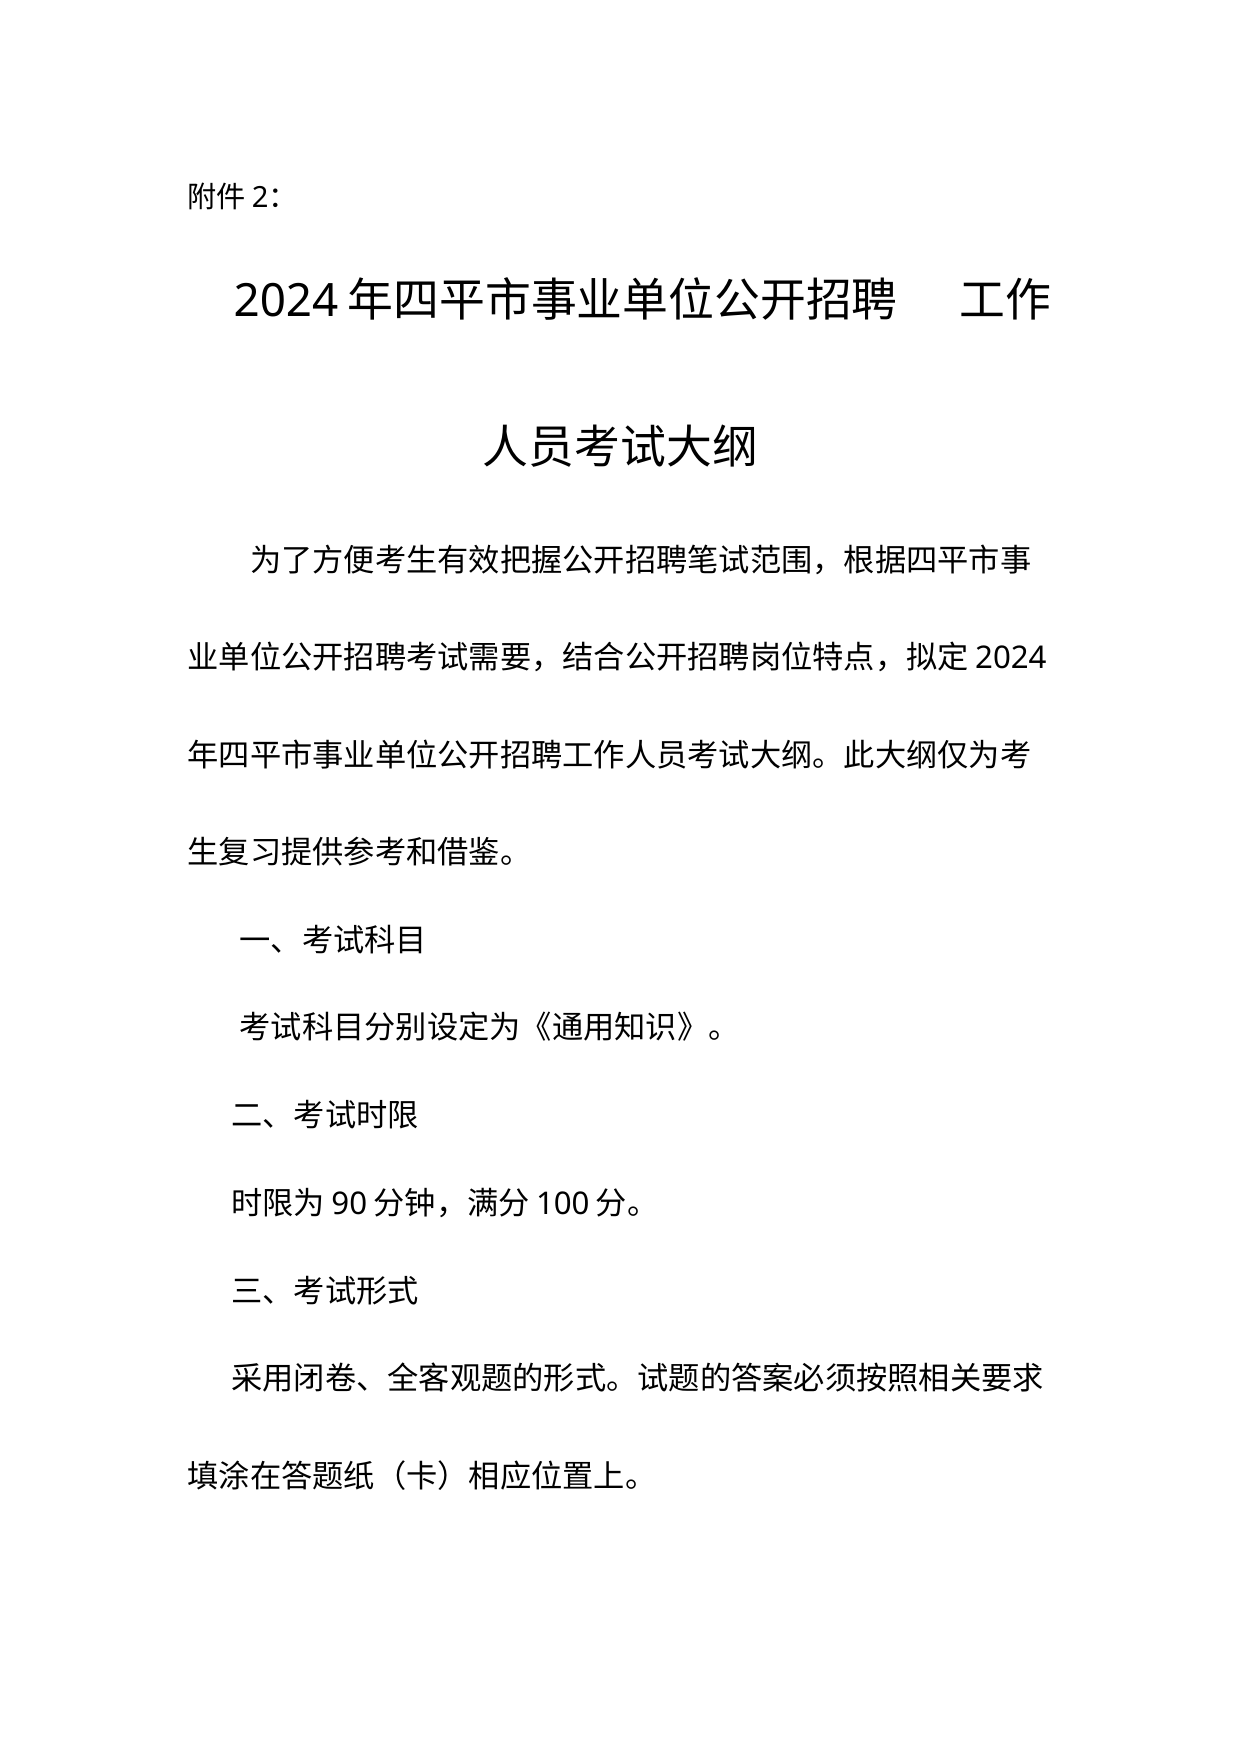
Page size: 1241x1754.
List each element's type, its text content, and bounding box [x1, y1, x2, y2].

text 采用闭卷、全客观题的形式。试题的答案必须按照相关要求填涂在答题纸（卡）相应位置上。 [187, 1343, 1053, 1506]
text 为了方便考生有效把握公开招聘笔试范围，根据四平市事业单位公开招聘考试需要，结合公开招聘岗位特点，拟定2024年四平市事业单位公开招聘工作人员考试大纲。此大纲仅为考生复习提供参考和借鉴。 [187, 525, 1053, 882]
text 考试科目分别设定为《通用知识》。 [187, 993, 1053, 1058]
text 2024年四平市事业单位公开招聘 工作人员考试大纲 [187, 248, 1053, 492]
text 三、考试形式 [187, 1256, 1053, 1321]
text 时限为90分钟，满分100分。 [187, 1168, 1053, 1233]
text 二、考试时限 [187, 1081, 1053, 1146]
text 一、考试科目 [187, 905, 1053, 970]
text 附件2： [187, 162, 1053, 227]
